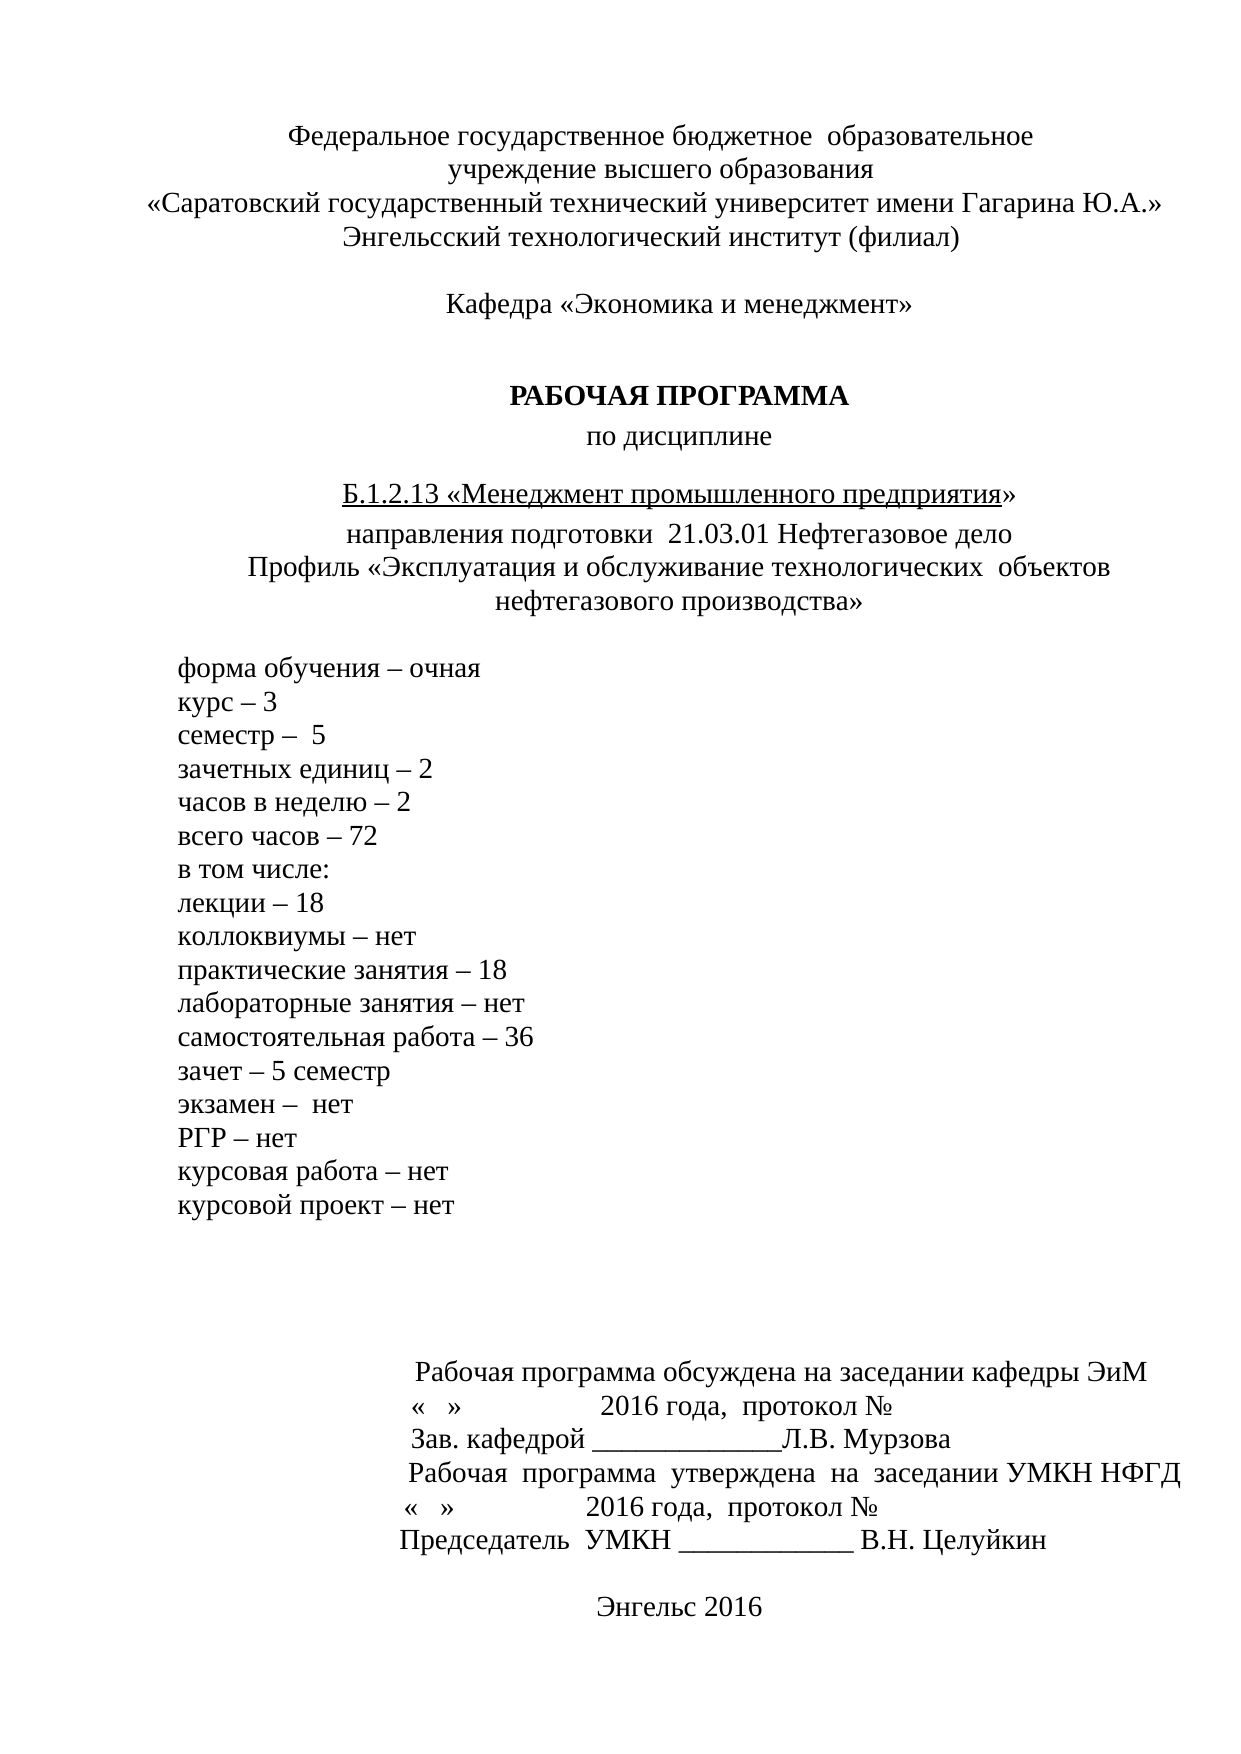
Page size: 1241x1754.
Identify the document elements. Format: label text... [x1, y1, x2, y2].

text Энгельсский технологический институт (филиал) [121, 219, 1181, 252]
text направления подготовки 21.03.01 Нефтегазовое дело [177, 516, 1181, 549]
text экзамен – нет [177, 1086, 1181, 1120]
text « » 2016 года, протокол № [177, 1489, 1181, 1522]
text курс – 3 [177, 684, 1181, 717]
text в том числе: [177, 851, 1181, 885]
text семестр – 5 [177, 717, 1181, 751]
text Б.1.2.13 «Менеджмент промышленного предприятия» [177, 476, 1181, 510]
text « » 2016 года, протокол № [177, 1388, 1181, 1422]
text Энгельс 2016 [177, 1589, 1181, 1623]
text часов в неделю – 2 [177, 784, 1181, 818]
text РАБОЧАЯ ПРОГРАММА [177, 378, 1181, 411]
text лабораторные занятия – нет [177, 986, 1181, 1019]
text форма обучения – очная [177, 650, 1181, 684]
text практические занятия – 18 [177, 952, 1181, 986]
text Рабочая программа обсуждена на заседании кафедры ЭиМ [177, 1354, 1181, 1388]
text Рабочая программа утверждена на заседании УМКН НФГД [177, 1455, 1181, 1489]
text курсовая работа – нет [177, 1153, 1181, 1187]
text учреждение высшего образования [83, 152, 1238, 185]
text по дисциплине [177, 418, 1181, 451]
text Кафедра «Экономика и менеджмент» [177, 286, 1181, 319]
text курсовой проект – нет [177, 1187, 1181, 1220]
text зачет – 5 семестр [177, 1053, 1181, 1086]
text «Саратовский государственный технический университет имени Гагарина Ю.А.» [121, 185, 1181, 219]
text Федеральное государственное бюджетное образовательное [83, 118, 1238, 152]
text коллоквиумы – нет [177, 918, 1181, 952]
text лекции – 18 [177, 885, 1181, 918]
text самостоятельная работа – 36 [177, 1019, 1181, 1053]
text зачетных единиц – 2 [177, 751, 1181, 784]
text всего часов – 72 [177, 818, 1181, 851]
text Профиль «Эксплуатация и обслуживание технологических объектов нефтегазового производства» [177, 549, 1181, 617]
text РГР – нет [177, 1120, 1181, 1153]
text Председатель УМКН ____________ В.Н. Целуйкин [177, 1522, 1181, 1556]
text Зав. кафедрой _____________Л.В. Мурзова [177, 1422, 1181, 1455]
